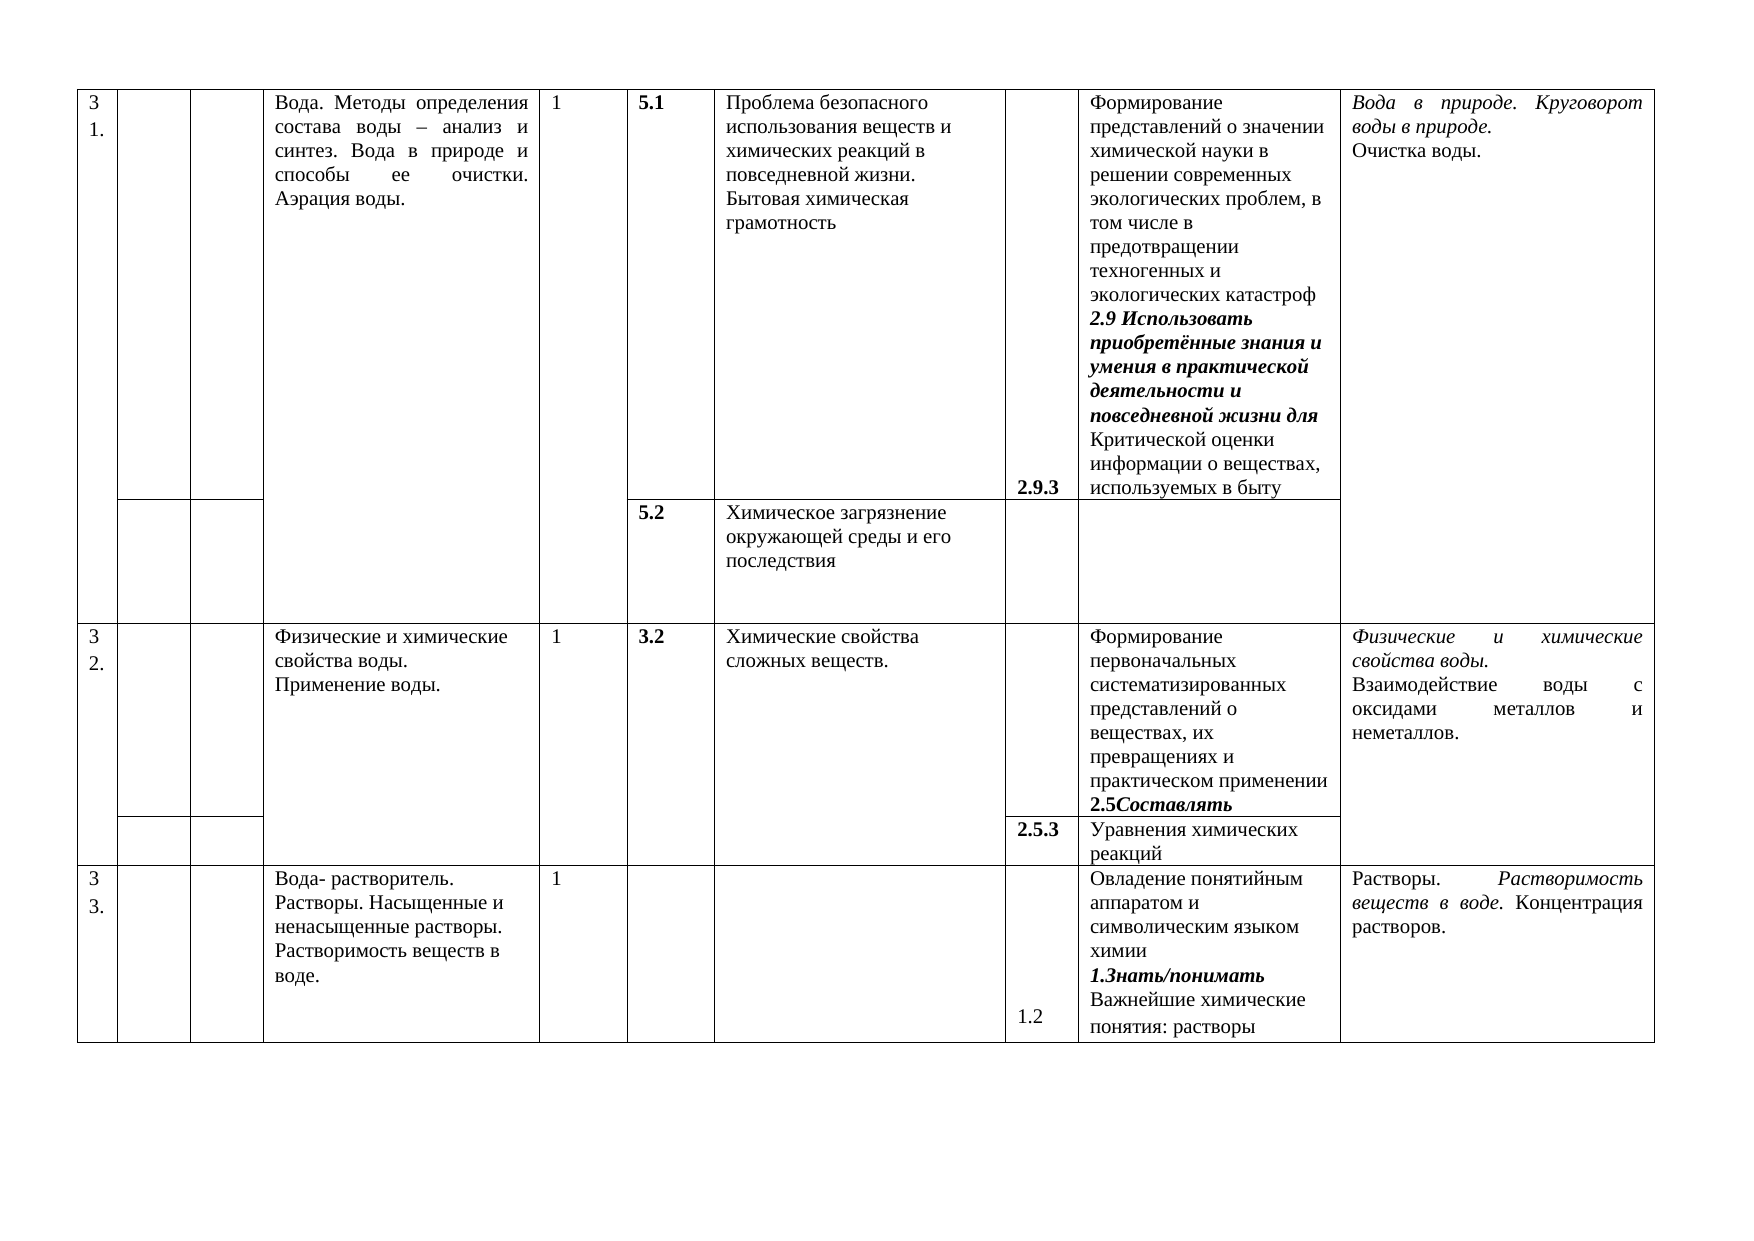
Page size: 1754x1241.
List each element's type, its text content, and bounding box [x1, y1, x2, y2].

table_cell [118, 90, 190, 499]
table_cell Физические и химические свойства воды. Применение воды. [264, 624, 539, 865]
table_cell [118, 866, 190, 1042]
table_cell 3.2 [628, 624, 714, 865]
table_cell [118, 624, 190, 816]
table_cell [191, 500, 263, 622]
table_cell 32. [78, 624, 117, 865]
table_cell 1 [540, 90, 627, 622]
table_cell [191, 817, 263, 865]
table_cell 5.2 [628, 500, 714, 622]
table_cell Формирование представлений о значении химической науки в решении современных экологических проблем, в том числе в предотвращении техногенных и экологических катастроф 2.9 Использовать приобретённые знания и умения в практической деятельности и повседневной жизни для Критической оценки информации о веществах, используемых в быту [1079, 90, 1340, 499]
table_cell Вода в природе. Круговорот воды в природе. Очистка воды. [1341, 90, 1654, 622]
table_cell 5.1 [628, 90, 714, 499]
table_cell [191, 90, 263, 499]
table_cell Уравнения химических реакций [1079, 817, 1340, 865]
table_cell [628, 866, 714, 1042]
table_cell 31. [78, 90, 117, 622]
table_cell [118, 817, 190, 865]
table_cell [191, 624, 263, 816]
table_cell [191, 866, 263, 1042]
table_cell Проблема безопасного использования веществ и химических реакций в повседневной жизни. Бытовая химическая грамотность [715, 90, 1005, 499]
table_cell Формирование первоначальных систематизированных представлений о веществах, их превращениях и практическом применении 2.5Составлять [1079, 624, 1340, 816]
table_cell Овладение понятийным аппаратом и символическим языком химии 1.Знать/понимать Важнейшие химические понятия: растворы [1079, 866, 1340, 1042]
table_cell Химические свойства сложных веществ. [715, 624, 1005, 865]
table_cell [715, 866, 1005, 1042]
table_cell Вода- растворитель. Растворы. Насыщенные и ненасыщенные растворы. Растворимость веществ в воде. [264, 866, 539, 1042]
table_cell [1006, 500, 1078, 622]
table_cell 33. [78, 866, 117, 1042]
table_cell 1 [540, 866, 627, 1042]
table_cell 2.5.3 [1006, 817, 1078, 865]
table_cell [118, 500, 190, 622]
table_cell [1079, 500, 1340, 622]
table_cell 2.9.3 [1006, 90, 1078, 499]
table_cell Химическое загрязнение окружающей среды и его последствия [715, 500, 1005, 622]
table_cell Физические и химические свойства воды. Взаимодействие воды с оксидами металлов и неметаллов. [1341, 624, 1654, 865]
table_cell Вода. Методы определения состава воды – анализ и синтез. Вода в природе и способы ее очистки. Аэрация воды. [264, 90, 539, 622]
table_cell [1006, 624, 1078, 816]
table_cell Растворы. Растворимость веществ в воде. Концентрация растворов. [1341, 866, 1654, 1042]
table_cell 1 [540, 624, 627, 865]
table_cell 1.2 [1006, 866, 1078, 1042]
